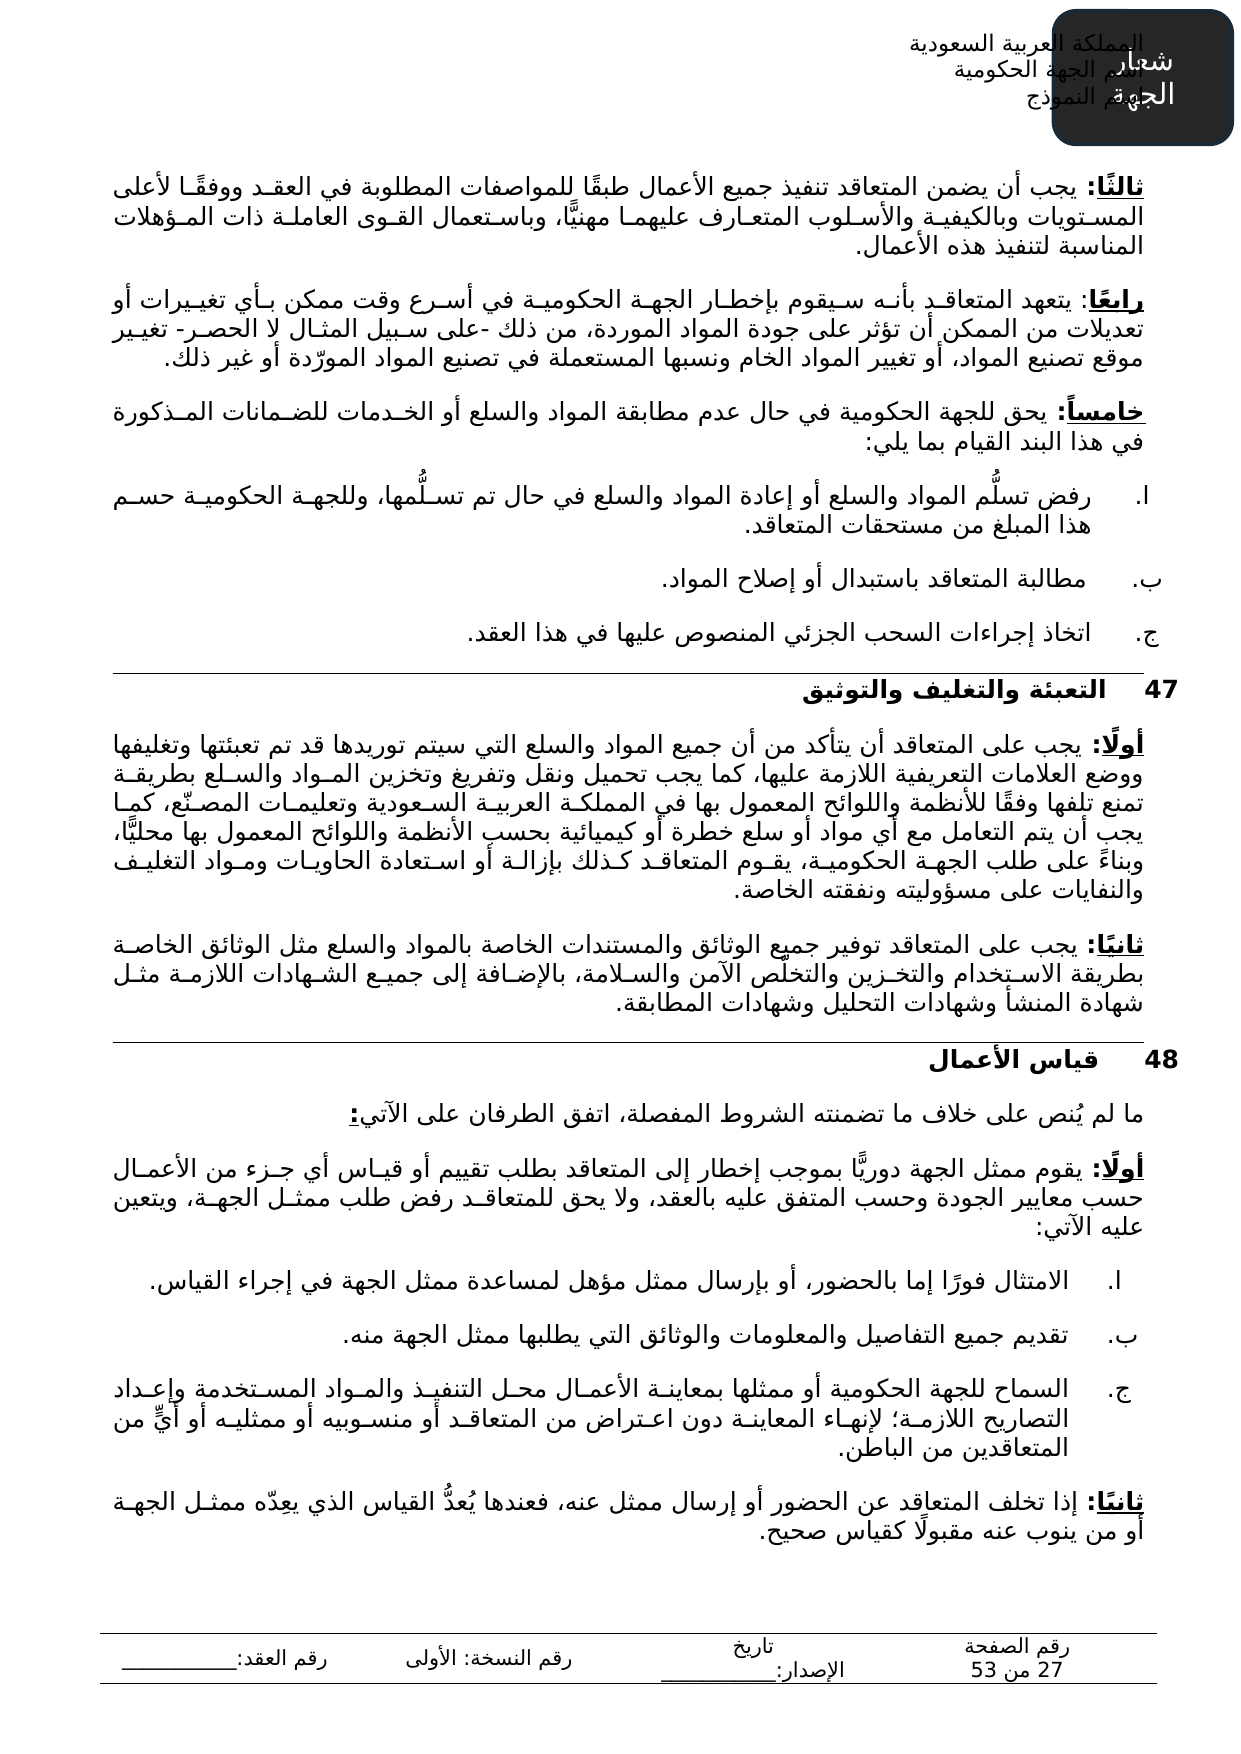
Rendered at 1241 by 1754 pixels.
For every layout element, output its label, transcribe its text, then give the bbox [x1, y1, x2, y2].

text رابعًا: يتعهد المتعاقد بأنه سيقوم بإخطار الجهة الحكومية في أسرع وقت ممكن بأي تغييرات أو تعديلات من الممكن أن تؤثر على جودة المواد الموردة، من ذلك -على سبيل المثال لا الحصر- تغيير موقع تصنيع المواد، أو تغيير المواد الخام ونسبها المستعملة في تصنيع المواد المورّدة أو غير ذلك. [112, 285, 1144, 372]
text خامساً: يحق للجهة الحكومية في حال عدم مطابقة المواد والسلع أو الخدمات للضمانات المذكورة في هذا البند القيام بما يلي: [112, 397, 1144, 456]
subtitle التعبئة والتغليف والتوثيق [112, 674, 1144, 705]
list اتخاذ إجراءات السحب الجزئي المنصوص عليها في هذا العقد. [112, 618, 1134, 647]
subtitle قياس الأعمال [112, 1043, 1144, 1074]
list الامتثال فورًا إما بالحضور، أو بإرسال ممثل مؤهل لمساعدة ممثل الجهة في إجراء القياس. [112, 1266, 1107, 1295]
list تقديم جميع التفاصيل والمعلومات والوثائق التي يطلبها ممثل الجهة منه. [112, 1320, 1107, 1349]
list رفض تسلُّم المواد والسلع أو إعادة المواد والسلع في حال تم تسلُّمها، وللجهة الحكومية حسم هذا المبلغ من مستحقات المتعاقد. [112, 481, 1134, 539]
text ثانيًا: إذا تخلف المتعاقد عن الحضور أو إرسال ممثل عنه، فعندها يُعدُّ القياس الذي يعِدّه ممثل الجهة أو من ينوب عنه مقبولًا كقياس صحيح. [112, 1487, 1144, 1545]
text ما لم يُنص على خلاف ما تضمنته الشروط المفصلة، اتفق الطرفان على الآتي: [112, 1099, 1144, 1129]
text ثالثًا: يجب أن يضمن المتعاقد تنفيذ جميع الأعمال طبقًا للمواصفات المطلوبة في العقد ووفقًا لأعلى المستويات وبالكيفية والأسلوب المتعارف عليهما مهنيًّا، وباستعمال القوى العاملة ذات المؤهلات المناسبة لتنفيذ هذه الأعمال. [112, 172, 1144, 260]
text أولًا: يقوم ممثل الجهة دوريًّا بموجب إخطار إلى المتعاقد بطلب تقييم أو قياس أي جزء من الأعمال حسب معايير الجودة وحسب المتفق عليه بالعقد، ولا يحق للمتعاقد رفض طلب ممثل الجهة، ويتعين عليه الآتي: [112, 1154, 1144, 1241]
list مطالبة المتعاقد باستبدال أو إصلاح المواد. [112, 564, 1131, 593]
list السماح للجهة الحكومية أو ممثلها بمعاينة الأعمال محل التنفيذ والمواد المستخدمة وإعداد التصاريح اللازمة؛ لإنهاء المعاينة دون اعتراض من المتعاقد أو منسوبيه أو ممثليه أو أيٍّ من المتعاقدين من الباطن. [112, 1374, 1107, 1462]
text ثانيًا: يجب على المتعاقد توفير جميع الوثائق والمستندات الخاصة بالمواد والسلع مثل الوثائق الخاصة بطريقة الاستخدام والتخزين والتخلّص الآمن والسلامة، بالإضافة إلى جميع الشهادات اللازمة مثل شهادة المنشأ وشهادات التحليل وشهادات المطابقة. [112, 930, 1144, 1017]
text أولًا: يجب على المتعاقد أن يتأكد من أن جميع المواد والسلع التي سيتم توريدها قد تم تعبئتها وتغليفها ووضع العلامات التعريفية اللازمة عليها، كما يجب تحميل ونقل وتفريغ وتخزين المواد والسلع بطريقة تمنع تلفها وفقًا للأنظمة واللوائح المعمول بها في المملكة العربية السعودية وتعليمات المصنّع، كما يجب أن يتم التعامل مع أي مواد أو سلع خطرة أو كيميائية بحسب الأنظمة واللوائح المعمول بها محليًّا، وبناءً على طلب الجهة الحكومية، يقوم المتعاقد كذلك بإزالة أو استعادة الحاويات ومواد التغليف والنفايات على مسؤوليته ونفقته الخاصة. [112, 730, 1144, 905]
